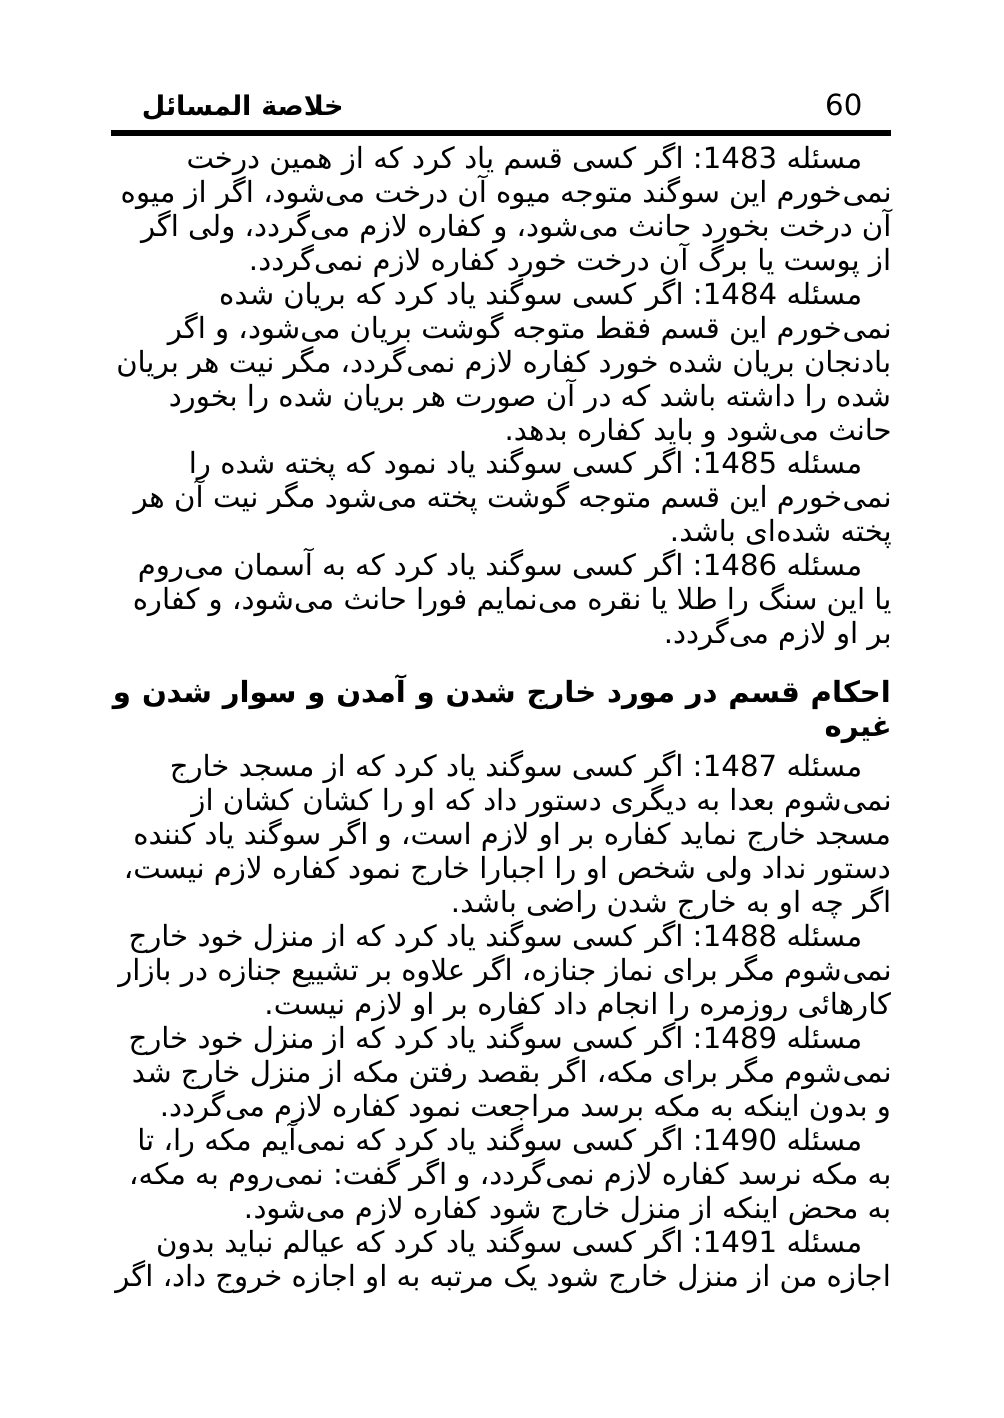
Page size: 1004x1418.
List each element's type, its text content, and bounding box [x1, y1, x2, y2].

text مسئله 1488: اگر کسی سوگند یاد کرد که از منزل خود خارج نمی‌شوم مگر برای نماز جنازه، اگر علاوه بر تشییع جنازه در بازار کارهائی روزمره را انجام داد کفاره بر او لازم نیست. [112, 919, 892, 1021]
text مسئله 1484: اگر کسی سوگند یاد کرد که بریان شده نمی‌خورم این قسم فقط متوجه گوشت بریان می‌شود، و اگر بادنجان بریان شده خورد کفاره لازم نمی‌گردد، مگر نیت هر بریان شده را داشته باشد که در آن صورت هر بریان شده را بخورد حانث می‌شود و باید کفاره بدهد. [112, 277, 892, 447]
text مسئله 1487: اگر کسی سوگند یاد کرد که از مسجد خارج نمی‌شوم بعدا به دیگری دستور داد که او را کشان کشان از مسجد خارج نماید کفاره بر او لازم است، و اگر سوگند یاد کننده دستور نداد ولی شخص او را اجبارا خارج نمود کفاره لازم نیست، اگر چه او به خارج شدن راضی باشد. [112, 750, 892, 919]
text مسئله 1486: اگر کسی سوگند یاد کرد که به آسمان می‌روم یا این سنگ را طلا یا نقره می‌نمایم فورا حانث می‌شود، و کفاره بر او لازم می‌گردد. [112, 549, 892, 651]
text احکام قسم در مورد خارج شدن و آمدن و سوار شدن و غیره [112, 676, 892, 743]
text مسئله 1483: اگر کسی قسم یاد کرد که از همین درخت نمی‌خورم این سوگند متوجه میوه آن درخت می‌شود، اگر از میوه آن درخت بخورد حانث می‌شود، و کفاره لازم می‌گردد، ولی اگر از پوست یا برگ آن درخت خورد کفاره لازم نمی‌گردد. [112, 141, 892, 277]
text مسئله 1485: اگر کسی سوگند یاد نمود که پخته شده را نمی‌خورم این قسم متوجه گوشت پخته می‌شود مگر نیت آن هر پخته شده‌ای باشد. [112, 447, 892, 549]
text مسئله 1490: اگر کسی سوگند یاد کرد که نمی‌آیم مکه را، تا به مکه نرسد کفاره لازم نمی‌گردد، و اگر گفت: نمی‌روم به مکه، به محض اینکه از منزل خارج شود کفاره لازم می‌شود. [112, 1123, 892, 1225]
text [112, 1225, 892, 1293]
text مسئله 1489: اگر کسی سوگند یاد کرد که از منزل خود خارج نمی‌شوم مگر برای مکه، اگر بقصد رفتن مکه از منزل خارج شد و بدون اینکه به مکه برسد مراجعت نمود کفاره لازم می‌گردد. [112, 1021, 892, 1123]
